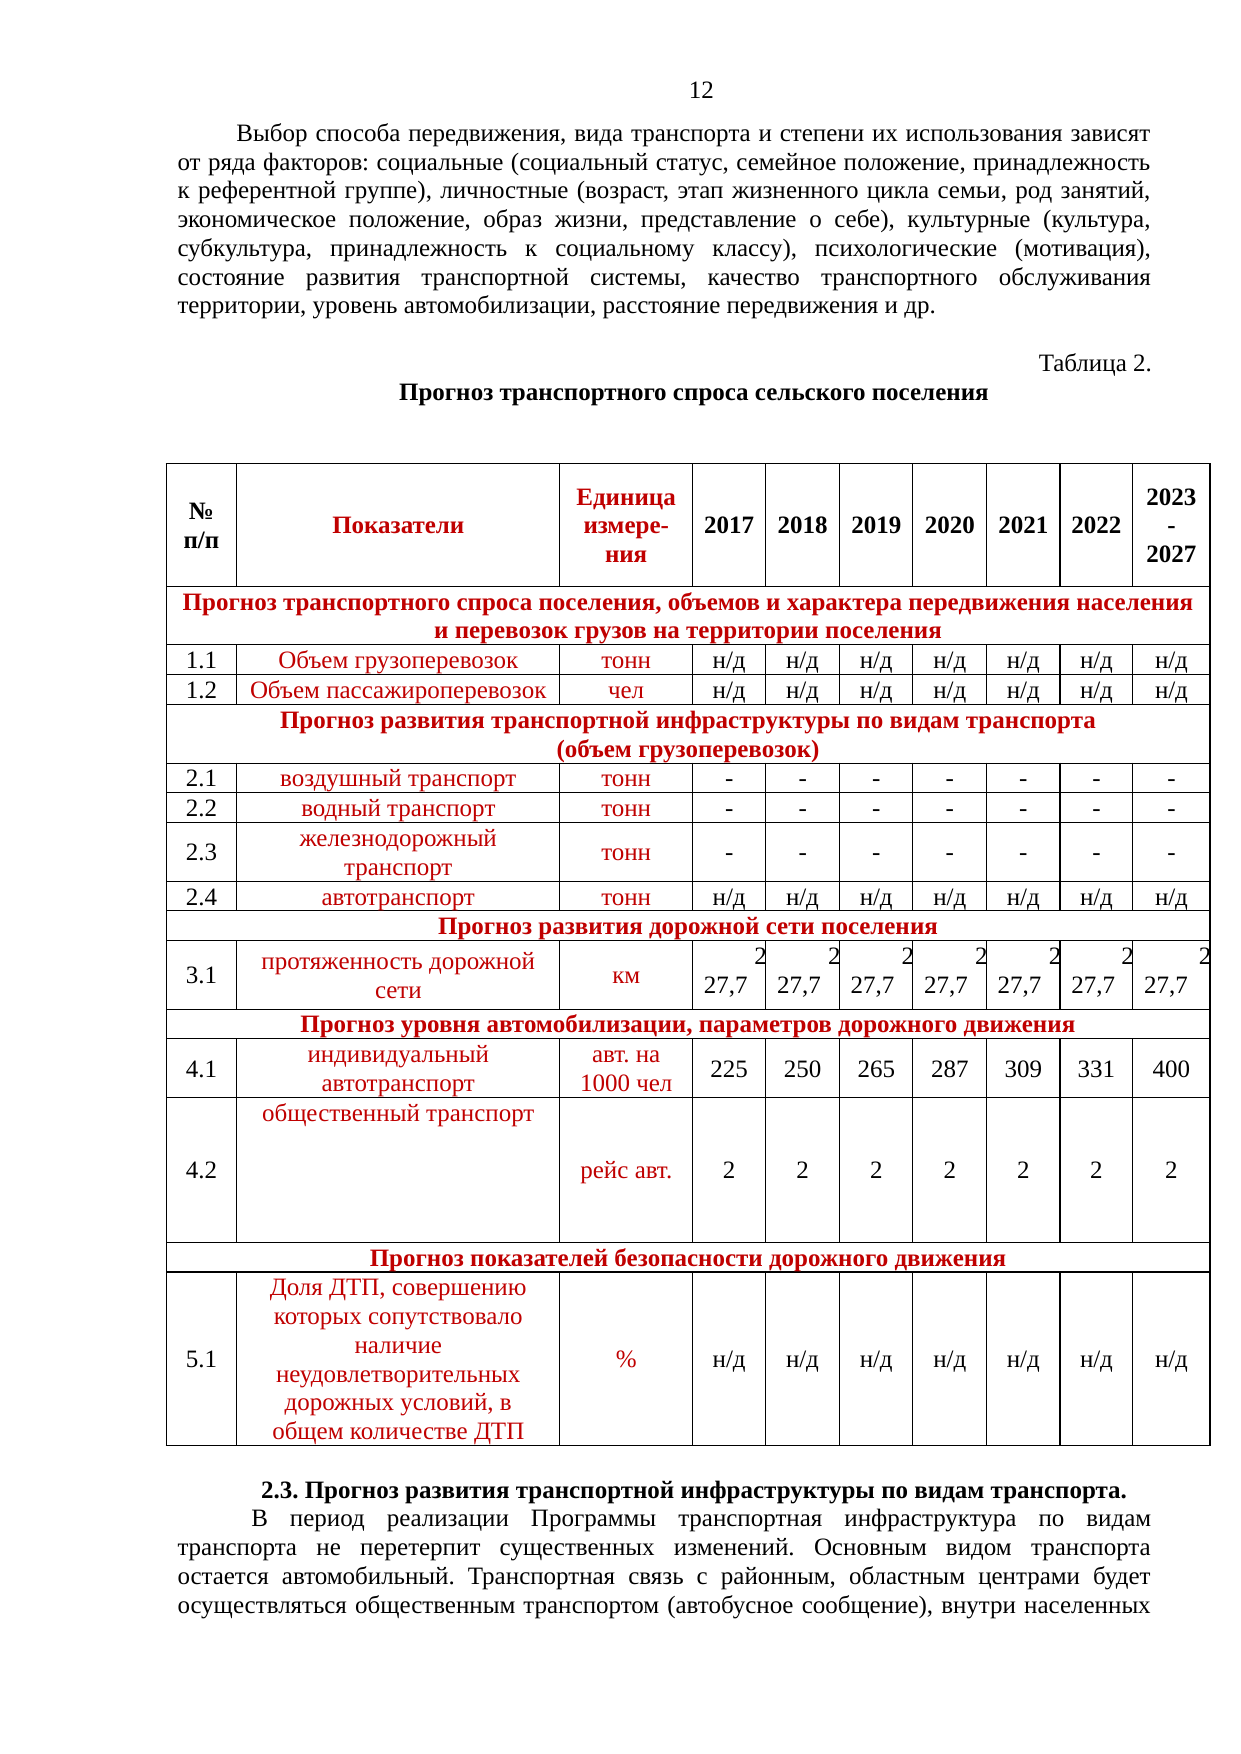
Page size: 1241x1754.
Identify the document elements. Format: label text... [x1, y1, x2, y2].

table_cell индивидуальный автотранспорт [237, 1039, 559, 1097]
table_cell н/д [1061, 675, 1132, 704]
table_cell 2.1 [167, 764, 236, 792]
table_header 2023-2027 [1133, 464, 1209, 586]
table_cell Доля ДТП, совершению которых сопутствовало наличие неудовлетворительных дорожных условий, в общем количестве ДТП [237, 1273, 559, 1445]
table_cell н/д [766, 675, 839, 704]
table_cell 2.3 [167, 823, 236, 881]
table_cell н/д [1133, 1273, 1209, 1445]
table_cell н/д [987, 675, 1059, 704]
table_header 2017 [693, 464, 765, 586]
table_cell Прогноз транспортного спроса поселения, объемов и характера передвижения населения и перевозок грузов на территории поселения [167, 587, 1209, 644]
table_cell 2 [840, 1098, 912, 1242]
table_cell 227,7 [1133, 941, 1209, 1008]
table_cell тонн [560, 882, 692, 910]
table_header 2020 [913, 464, 986, 586]
table_cell н/д [987, 645, 1059, 674]
table_cell 250 [766, 1039, 839, 1097]
table_cell н/д [840, 675, 912, 704]
table_cell автотранспорт [237, 882, 559, 910]
table_cell 227,7 [987, 941, 1059, 1008]
table_cell 331 [1061, 1039, 1132, 1097]
table_cell н/д [1133, 645, 1209, 674]
table_header № п/п [167, 464, 236, 586]
table_cell 227,7 [913, 941, 986, 1008]
table_cell н/д [840, 882, 912, 910]
table_cell 287 [913, 1039, 986, 1097]
table_cell рейс авт. [560, 1098, 692, 1242]
table_cell 400 [1133, 1039, 1209, 1097]
table_cell н/д [1133, 675, 1209, 704]
table_cell - [693, 764, 765, 792]
table_cell 5.1 [167, 1273, 236, 1445]
table_cell - [987, 793, 1059, 822]
table_header 2018 [766, 464, 839, 586]
table_cell - [913, 793, 986, 822]
table_cell н/д [1133, 882, 1209, 910]
table_header Показатели [237, 464, 559, 586]
table_cell - [1061, 793, 1132, 822]
table_cell - [1133, 764, 1209, 792]
table_cell - [987, 764, 1059, 792]
table_cell н/д [1061, 882, 1132, 910]
table_cell 2 [987, 1098, 1059, 1242]
table_cell тонн [560, 645, 692, 674]
table_cell Объем пассажироперевозок [237, 675, 559, 704]
table_cell н/д [766, 645, 839, 674]
table_cell - [1133, 823, 1209, 881]
table_cell авт. на 1000 чел [560, 1039, 692, 1097]
table_cell н/д [987, 1273, 1059, 1445]
table_cell 2 [693, 1098, 765, 1242]
text Прогноз транспортного спроса сельского поселения [177, 377, 1152, 406]
table_cell - [987, 823, 1059, 881]
table_cell 4.2 [167, 1098, 236, 1242]
table_header Единица измере-ния [560, 464, 692, 586]
table_cell общественный транспорт [237, 1098, 559, 1242]
table_cell км [560, 941, 692, 1008]
table_cell 2.2 [167, 793, 236, 822]
table_cell н/д [1061, 1273, 1132, 1445]
table_cell 1.1 [167, 645, 236, 674]
table_cell Прогноз развития дорожной сети поселения [167, 911, 1209, 940]
table_cell - [1061, 764, 1132, 792]
table_cell Прогноз уровня автомобилизации, параметров дорожного движения [167, 1010, 1209, 1038]
table_cell 3.1 [167, 941, 236, 1008]
table_cell - [766, 793, 839, 822]
table_cell - [766, 823, 839, 881]
table_cell 265 [840, 1039, 912, 1097]
table_cell н/д [913, 645, 986, 674]
table_cell н/д [1061, 645, 1132, 674]
table_cell н/д [913, 675, 986, 704]
table_cell водный транспорт [237, 793, 559, 822]
table_cell н/д [693, 645, 765, 674]
table_cell 227,7 [1061, 941, 1132, 1008]
table_cell железнодорожный транспорт [237, 823, 559, 881]
table_cell н/д [987, 882, 1059, 910]
table_cell 4.1 [167, 1039, 236, 1097]
table_cell 309 [987, 1039, 1059, 1097]
text 2.3. Прогноз развития транспортной инфраструктуры по видам транспорта. [177, 1475, 1152, 1503]
table_cell чел [560, 675, 692, 704]
table_cell 1.2 [167, 675, 236, 704]
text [177, 1503, 1152, 1618]
table_cell - [693, 823, 765, 881]
table_cell тонн [560, 764, 692, 792]
table_cell 2.4 [167, 882, 236, 910]
table_cell - [766, 764, 839, 792]
table_cell воздушный транспорт [237, 764, 559, 792]
table_cell - [693, 793, 765, 822]
table_cell 225 [693, 1039, 765, 1097]
table_header 2021 [987, 464, 1059, 586]
text Выбор способа передвижения, вида транспорта и степени их использования зависят от ряда факторов: социальные (социальный статус, семейное положение, принадлежность к референтной группе), личностные (возраст, этап жизненного цикла семьи, род занятий, экономическое положение, образ жизни, представление о себе), культурные (культура, субкультура, принадлежность к социальному классу), психологические (мотивация), состояние развития транспортной системы, качество транспортного обслуживания территории, уровень автомобилизации, расстояние передвижения и др. [177, 118, 1152, 319]
table_cell - [840, 764, 912, 792]
table_cell % [560, 1273, 692, 1445]
table_cell - [840, 823, 912, 881]
table_cell - [1133, 793, 1209, 822]
table_cell н/д [913, 1273, 986, 1445]
table_cell 227,7 [766, 941, 839, 1008]
table_cell 2 [766, 1098, 839, 1242]
table_cell 227,7 [840, 941, 912, 1008]
table_cell - [1061, 823, 1132, 881]
table_cell - [913, 823, 986, 881]
table_cell 2 [913, 1098, 986, 1242]
table_cell 2 [1061, 1098, 1132, 1242]
table_cell 2 [1133, 1098, 1209, 1242]
table_cell н/д [840, 645, 912, 674]
table_cell н/д [693, 1273, 765, 1445]
table_cell тонн [560, 793, 692, 822]
table_cell Прогноз развития транспортной инфраструктуры по видам транспорта (объем грузоперевозок) [167, 705, 1209, 762]
table_header 2019 [840, 464, 912, 586]
table_cell Прогноз показателей безопасности дорожного движения [167, 1243, 1209, 1271]
table_cell н/д [693, 675, 765, 704]
table_cell н/д [913, 882, 986, 910]
table_cell Объем грузоперевозок [237, 645, 559, 674]
table_cell - [913, 764, 986, 792]
table_header 2022 [1061, 464, 1132, 586]
text Таблица 2. [177, 348, 1152, 377]
table_cell н/д [693, 882, 765, 910]
table_cell протяженность дорожной сети [237, 941, 559, 1008]
table_cell н/д [766, 1273, 839, 1445]
table_cell н/д [840, 1273, 912, 1445]
table_cell н/д [766, 882, 839, 910]
table_cell - [840, 793, 912, 822]
table_cell 227,7 [693, 941, 765, 1008]
table_cell тонн [560, 823, 692, 881]
